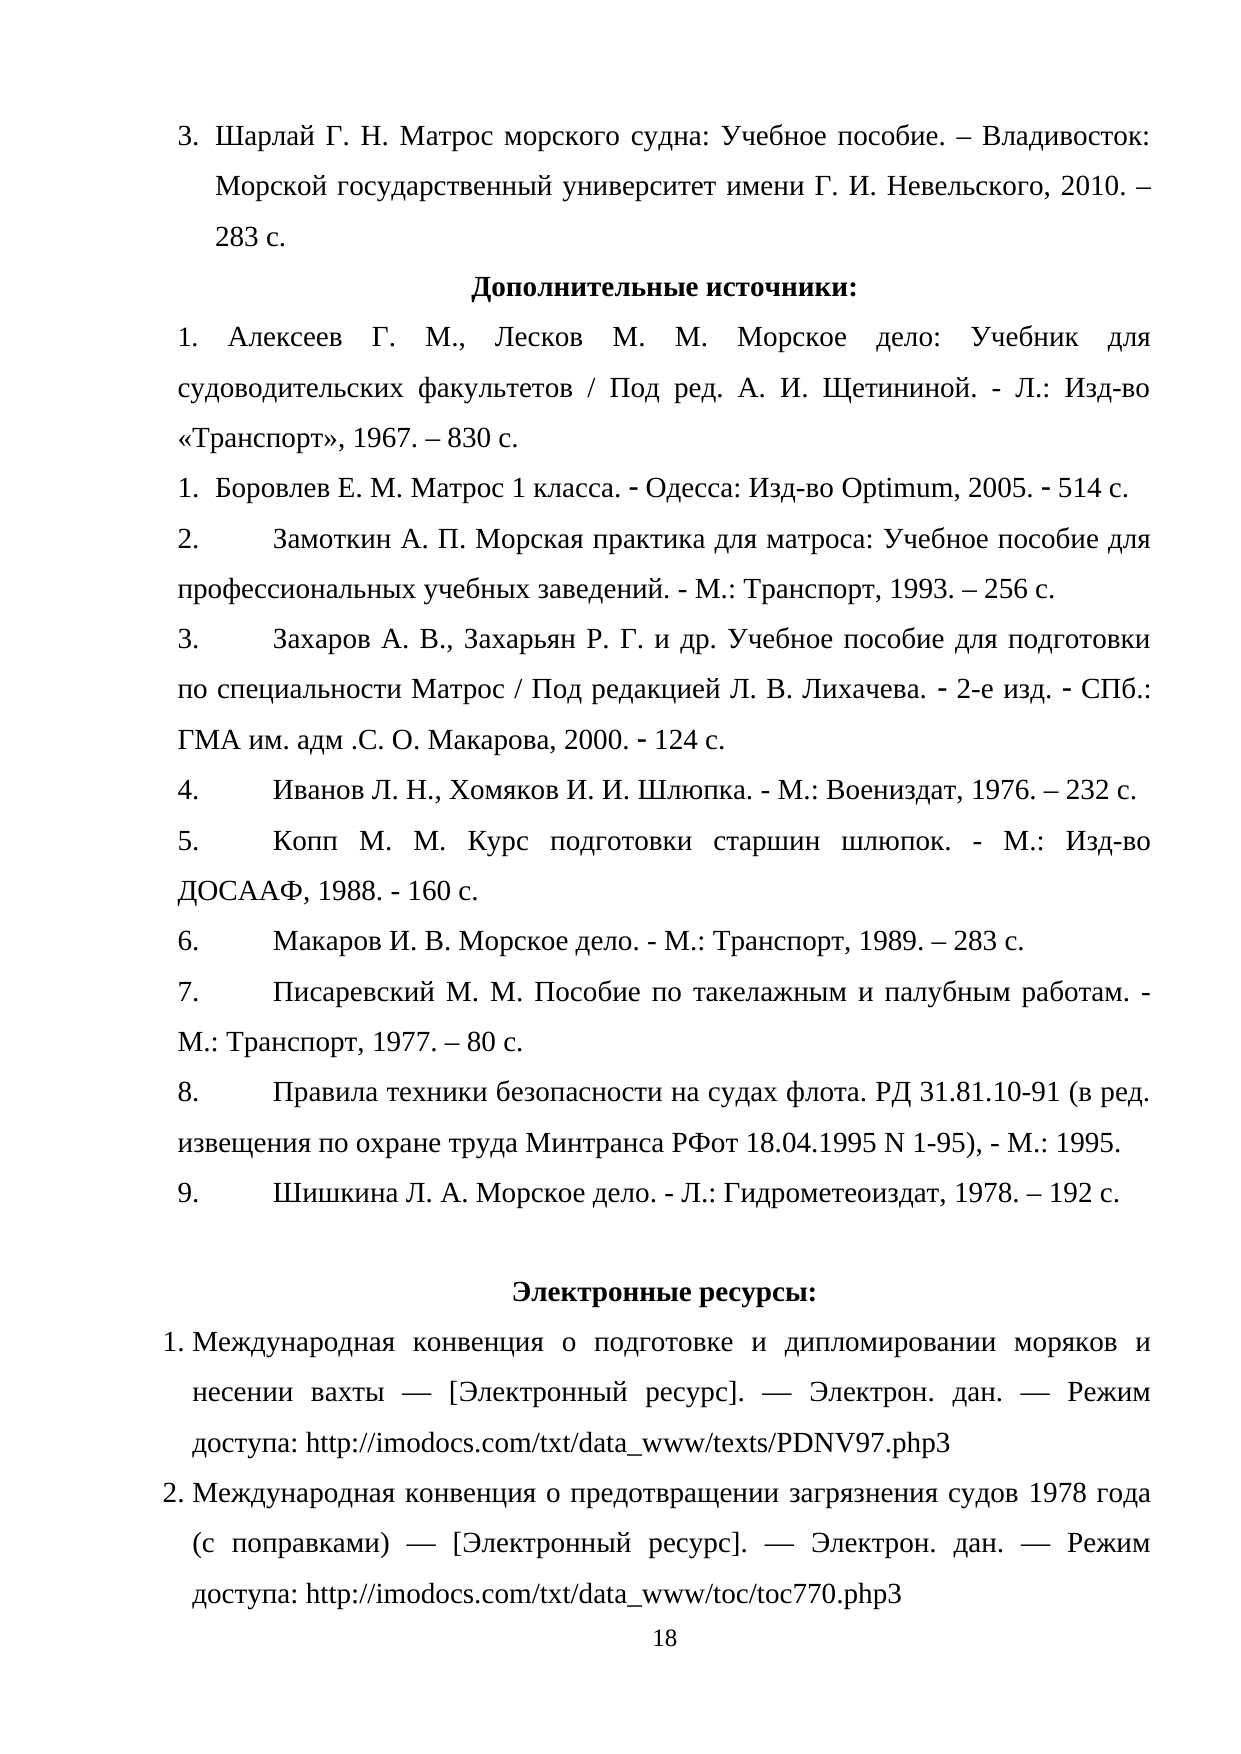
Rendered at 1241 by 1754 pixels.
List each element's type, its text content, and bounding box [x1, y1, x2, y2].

list Копп М. М. Курс подготовки старшин шлюпок. - М.: Изд-во ДОСААФ, 1988. - 160 с. [177, 823, 1152, 907]
list Писаревский М. М. Пособие по такелажным и палубным работам. - М.: Транспорт, 1977. – 80 с. [177, 974, 1152, 1058]
list Макаров И. В. Морское дело. - М.: Транспорт, 1989. – 283 с. [177, 923, 1152, 957]
text Дополнительные источники: [177, 269, 1152, 303]
list Шишкина Л. А. Морское дело. - Л.: Гидрометеоиздат, 1978. – 192 с. [177, 1175, 1152, 1208]
list Международная конвенция о подготовке и дипломировании моряков и несении вахты — [Электронный ресурс]. — Электрон. дан. — Режим доступа: http://imodocs.com/txt/data_www/texts/PDNV97.php3 [162, 1324, 1152, 1458]
list Захаров А. В., Захарьян Р. Г. и др. Учебное пособие для подготовки по специальности Матрос / Под редакцией Л. В. Лихачева. 2-е изд. СПб.: ГМА им. адм .С. О. Макарова, 2000. 124 с. [177, 621, 1152, 756]
list Боровлев Е. М. Матрос 1 класса. Одесса: Изд-во Optimum, 2005. 514 с. [177, 470, 1152, 504]
list Иванов Л. Н., Хомяков И. И. Шлюпка. - М.: Воениздат, 1976. – 232 с. [177, 772, 1152, 806]
list Замоткин А. П. Морская практика для матроса: Учебное пособие для профессиональных учебных заведений. - М.: Транспорт, 1993. – 256 с. [177, 521, 1152, 604]
text 1. Алексеев Г. М., Лесков М. М. Морское дело: Учебник для судоводительских факультетов / Под ред. А. И. Щетининой. - Л.: Изд-во «Транспорт», 1967. – 830 с. [177, 319, 1152, 453]
text Электронные ресурсы: [177, 1274, 1152, 1307]
list Шарлай Г. Н. Матрос морского судна: Учебное пособие. – Владивосток: Морской государственный университет имени Г. И. Невельского, 2010. – 283 с. [177, 118, 1152, 252]
list Международная конвенция о предотвращении загрязнения судов 1978 года (с поправками) — [Электронный ресурс]. — Электрон. дан. — Режим доступа: http://imodocs.com/txt/data_www/toc/toc770.php3 [162, 1475, 1152, 1609]
list Правила техники безопасности на судах флота. РД 31.81.10-91 (в ред. извещения по охране труда Минтранса РФот 18.04.1995 N 1-95), - М.: 1995. [177, 1074, 1152, 1158]
